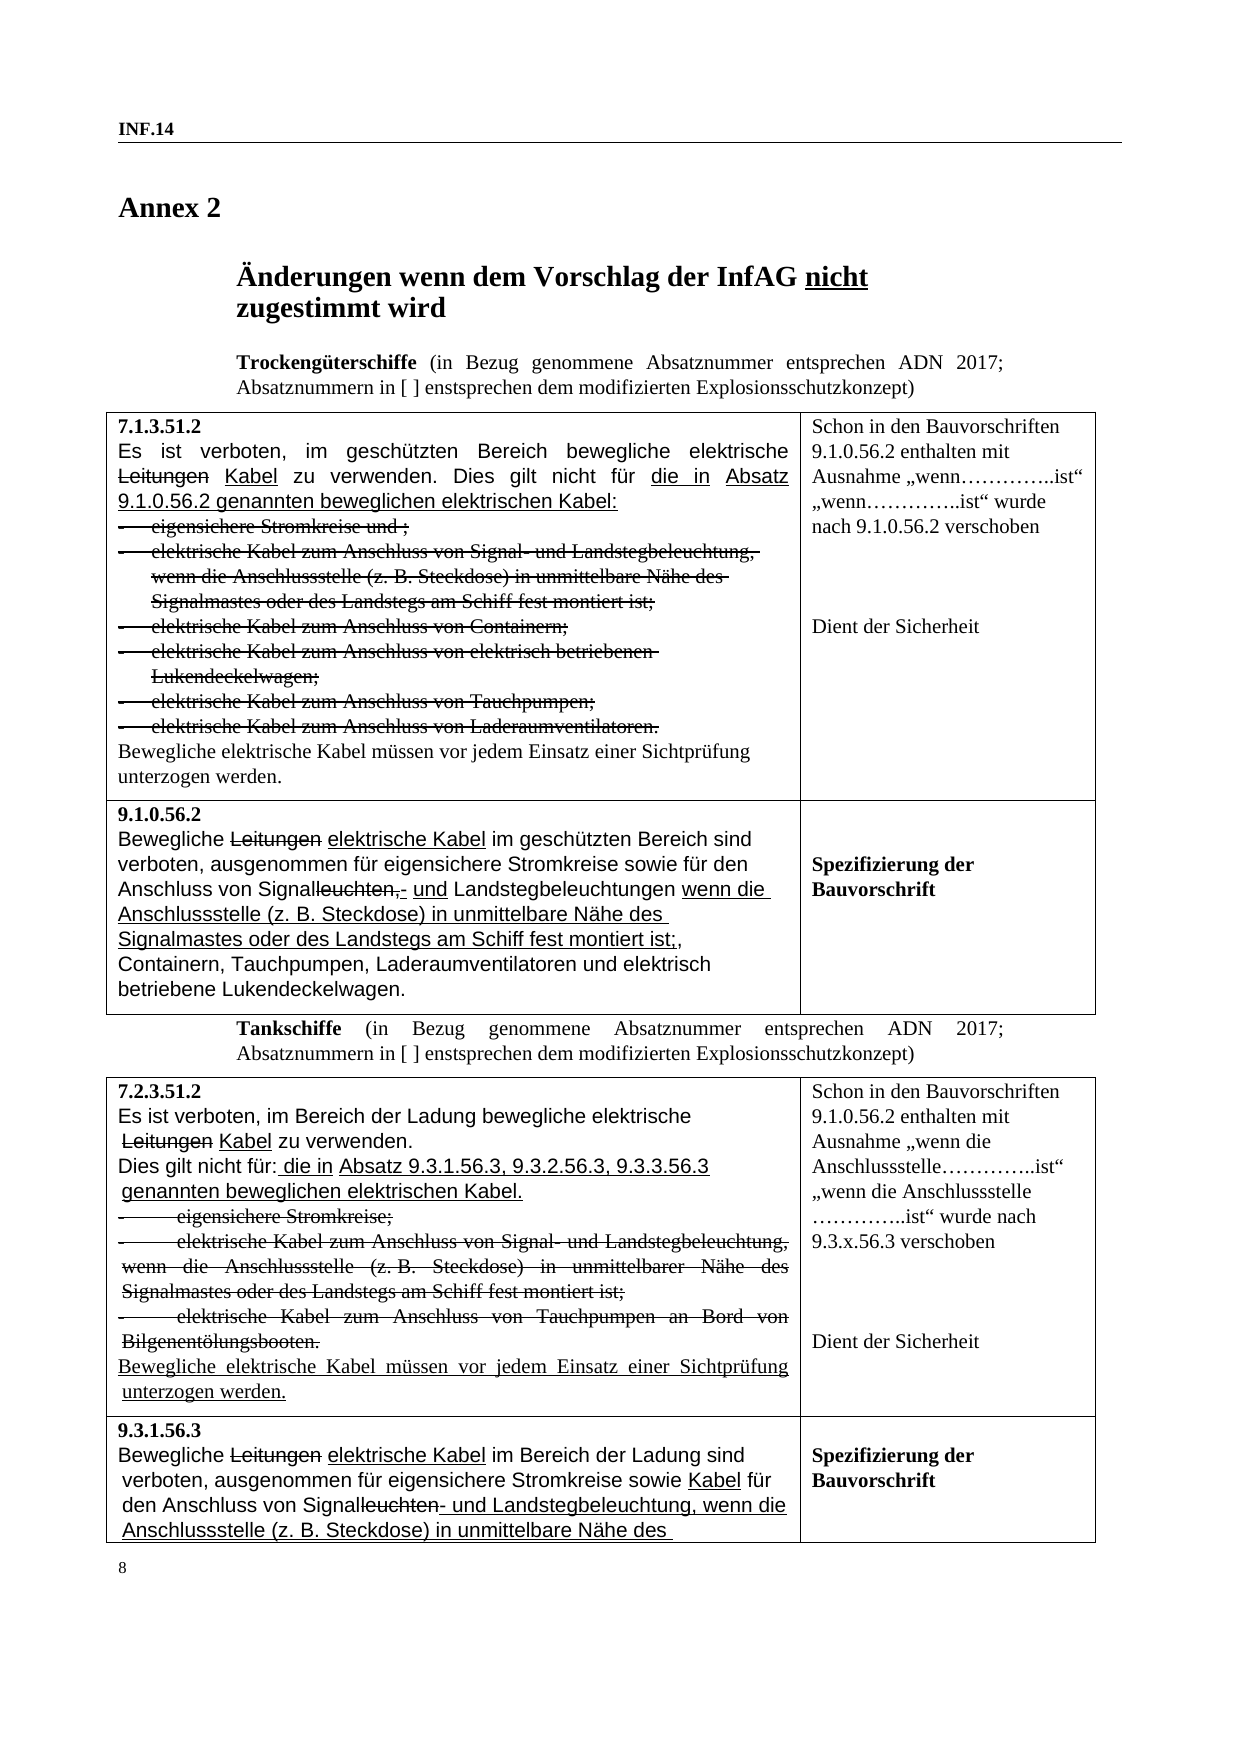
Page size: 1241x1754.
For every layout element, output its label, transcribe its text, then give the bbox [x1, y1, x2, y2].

table_header Schon in den Bauvorschriften 9.1.0.56.2 enthalten mit Ausnahme „wenn…………..ist“ „wenn…………..ist“ wurde nach 9.1.0.56.2 verschoben Dient der Sicherheit [801, 413, 1095, 800]
table_header 7.1.3.51.2 Es ist verboten, im geschützten Bereich bewegliche elektrische Leitungen Kabel zu verwenden. Dies gilt nicht für die in Absatz 9.1.0.56.2 genannten beweglichen elektrischen Kabel: - eigensichere Stromkreise und ; - elektrische Kabel zum Anschluss von Signal- und Landstegbeleuchtung, wenn die Anschlussstelle (z. B. Steckdose) in unmittelbare Nähe des Signalmastes oder des Landstegs am Schiff fest montiert ist; - elektrische Kabel zum Anschluss von Containern; - elektrische Kabel zum Anschluss von elektrisch betriebenen Lukendeckelwagen; - elektrische Kabel zum Anschluss von Tauchpumpen; - elektrische Kabel zum Anschluss von Laderaumventilatoren. Bewegliche elektrische Kabel müssen vor jedem Einsatz einer Sichtprüfung unterzogen werden. [107, 413, 800, 800]
text Trockengüterschiffe (in Bezug genommene Absatznummer entsprechen ADN 2017; Absatznummern in [ ] enstsprechen dem modifizierten Explosionsschutzkonzept) [236, 349, 1004, 399]
table_header 7.2.3.51.2 Es ist verboten, im Bereich der Ladung bewegliche elektrische Leitungen Kabel zu verwenden. Dies gilt nicht für: die in Absatz 9.3.1.56.3, 9.3.2.56.3, 9.3.3.56.3 genannten beweglichen elektrischen Kabel. - eigensichere Stromkreise; - elektrische Kabel zum Anschluss von Signal- und Landstegbeleuchtung, wenn die Anschlussstelle (z. B. Steckdose) in unmittelbarer Nähe des Signalmastes oder des Landstegs am Schiff fest montiert ist; - elektrische Kabel zum Anschluss von Tauchpumpen an Bord von Bilgenentölungsbooten. Bewegliche elektrische Kabel müssen vor jedem Einsatz einer Sichtprüfung unterzogen werden. [107, 1078, 800, 1416]
table_cell Spezifizierung der Bauvorschrift [801, 801, 1095, 1014]
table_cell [801, 1417, 1095, 1542]
text Annex 2 [118, 193, 1004, 224]
text Änderungen wenn dem Vorschlag der InfAG nicht zugestimmt wird [118, 262, 1004, 324]
text Tankschiffe (in Bezug genommene Absatznummer entsprechen ADN 2017; Absatznummern in [ ] enstsprechen dem modifizierten Explosionsschutzkonzept) [236, 1015, 1004, 1065]
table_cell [107, 1417, 800, 1542]
table_header Schon in den Bauvorschriften 9.1.0.56.2 enthalten mit Ausnahme „wenn die Anschlussstelle…………..ist“ „wenn die Anschlussstelle …………..ist“ wurde nach 9.3.x.56.3 verschoben Dient der Sicherheit [801, 1078, 1095, 1416]
table_cell 9.1.0.56.2 Bewegliche Leitungen elektrische Kabel im geschützten Bereich sind verboten, ausgenommen für eigensichere Stromkreise sowie für den Anschluss von Signalleuchten,- und Landstegbeleuchtungen wenn die Anschlussstelle (z. B. Steckdose) in unmittelbare Nähe des Signalmastes oder des Landstegs am Schiff fest montiert ist;, Containern, Tauchpumpen, Laderaumventilatoren und elektrisch betriebene Lukendeckelwagen. [107, 801, 800, 1014]
